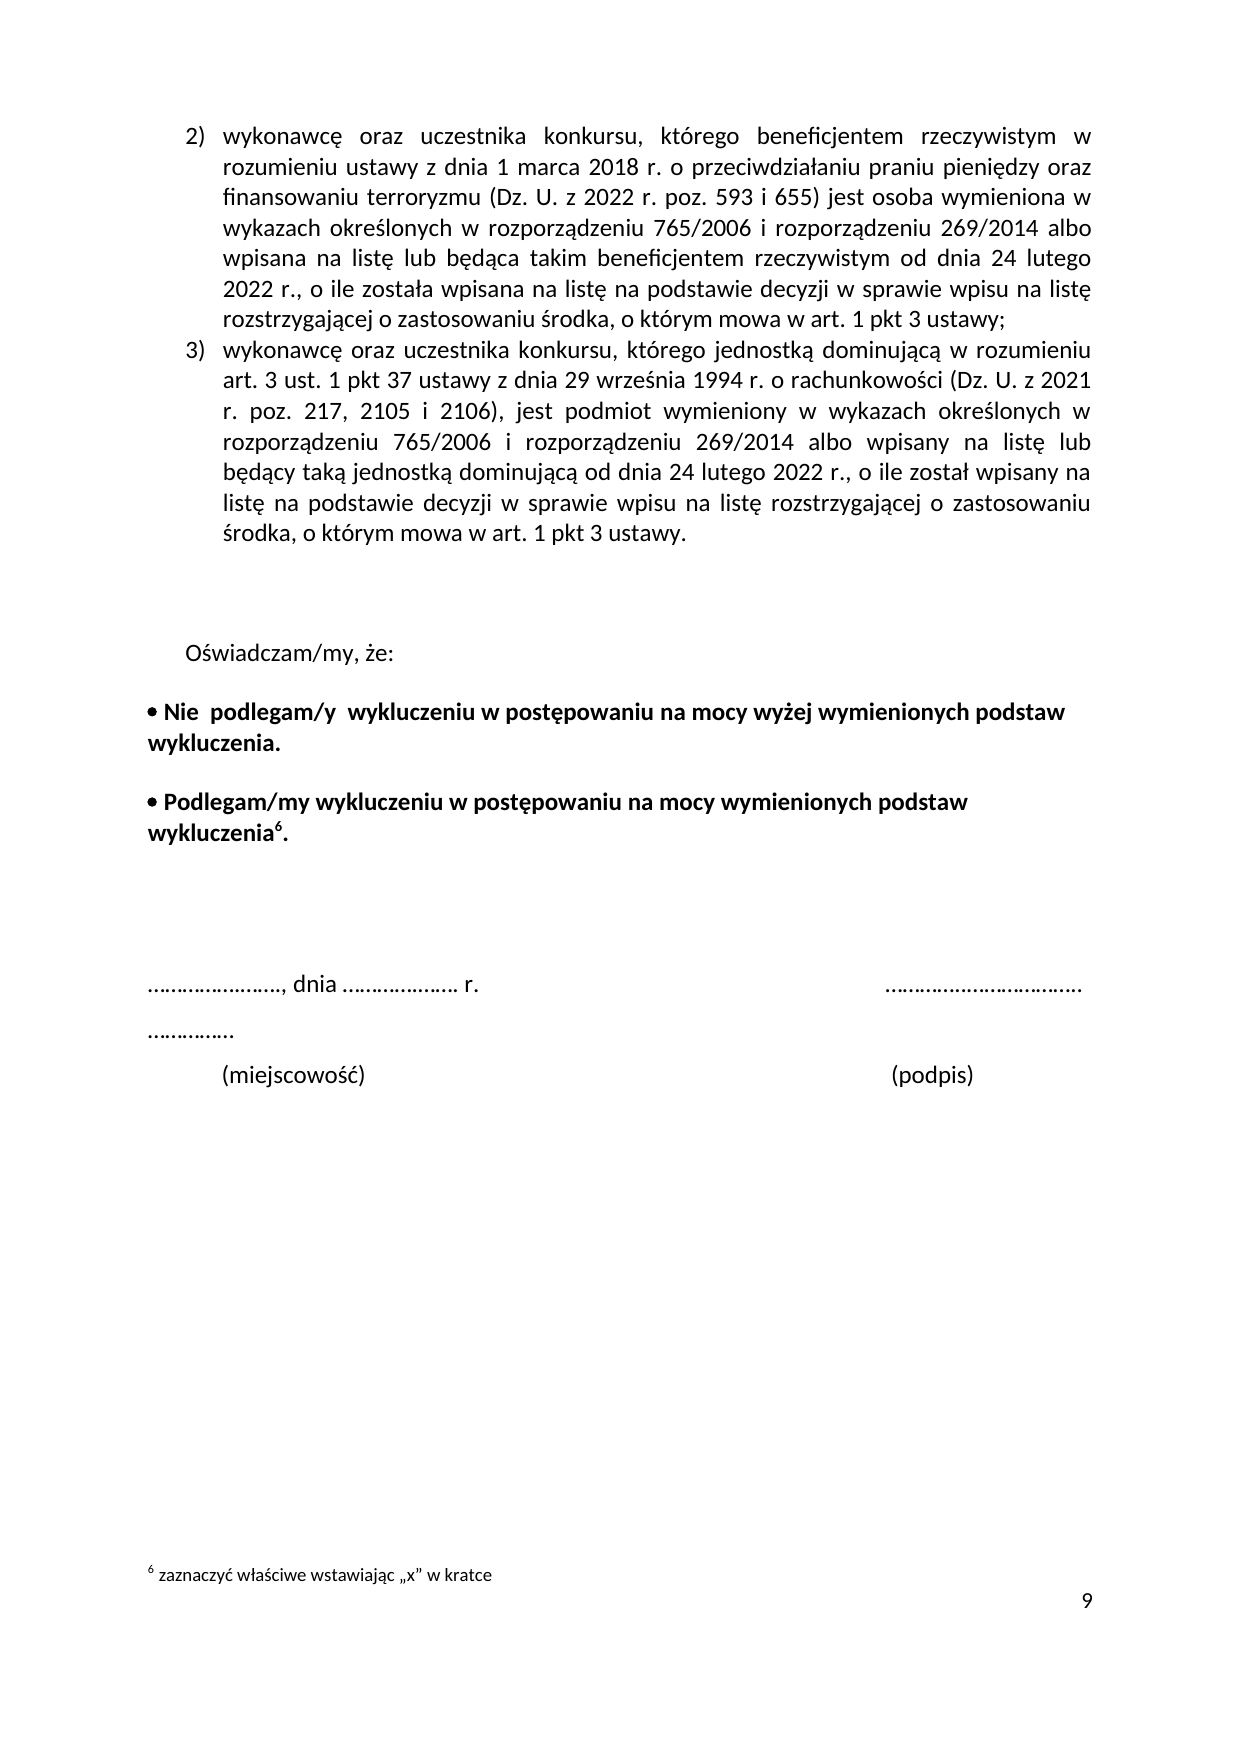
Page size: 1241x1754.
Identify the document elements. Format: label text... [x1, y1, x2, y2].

text Nie podlegam/y wykluczeniu w postępowaniu na mocy wyżej wymienionych podstaw wykluczenia. [148, 696, 1093, 757]
text Oświadczam/my, że: [185, 637, 1093, 667]
list wykonawcę oraz uczestnika konkursu, którego beneficjentem rzeczywistym w rozumieniu ustawy z dnia 1 marca 2018 r. o przeciwdziałaniu praniu pieniędzy oraz finansowaniu terroryzmu (Dz. U. z 2022 r. poz. 593 i 655) jest osoba wymieniona w wykazach określonych w rozporządzeniu 765/2006 i rozporządzeniu 269/2014 albo wpisana na listę lub będąca takim beneficjentem rzeczywistym od dnia 24 lutego 2022 r., o ile została wpisana na listę na podstawie decyzji w sprawie wpisu na listę rozstrzygającej o zastosowaniu środka, o którym mowa w art. 1 pkt 3 ustawy; [185, 121, 1093, 334]
text …………….……., dnia ………….……. r. …………..………………..…………… [148, 968, 1093, 1044]
list wykonawcę oraz uczestnika konkursu, którego jednostką dominującą w rozumieniu art. 3 ust. 1 pkt 37 ustawy z dnia 29 września 1994 r. o rachunkowości (Dz. U. z 2021 r. poz. 217, 2105 i 2106), jest podmiot wymieniony w wykazach określonych w rozporządzeniu 765/2006 i rozporządzeniu 269/2014 albo wpisany na listę lub będący taką jednostką dominującą od dnia 24 lutego 2022 r., o ile został wpisany na listę na podstawie decyzji w sprawie wpisu na listę rozstrzygającej o zastosowaniu środka, o którym mowa w art. 1 pkt 3 ustawy. [185, 334, 1093, 548]
text (miejscowość) (podpis) [148, 1060, 1093, 1090]
text Podlegam/my wykluczeniu w postępowaniu na mocy wymienionych podstaw wykluczenia. [148, 787, 1093, 848]
